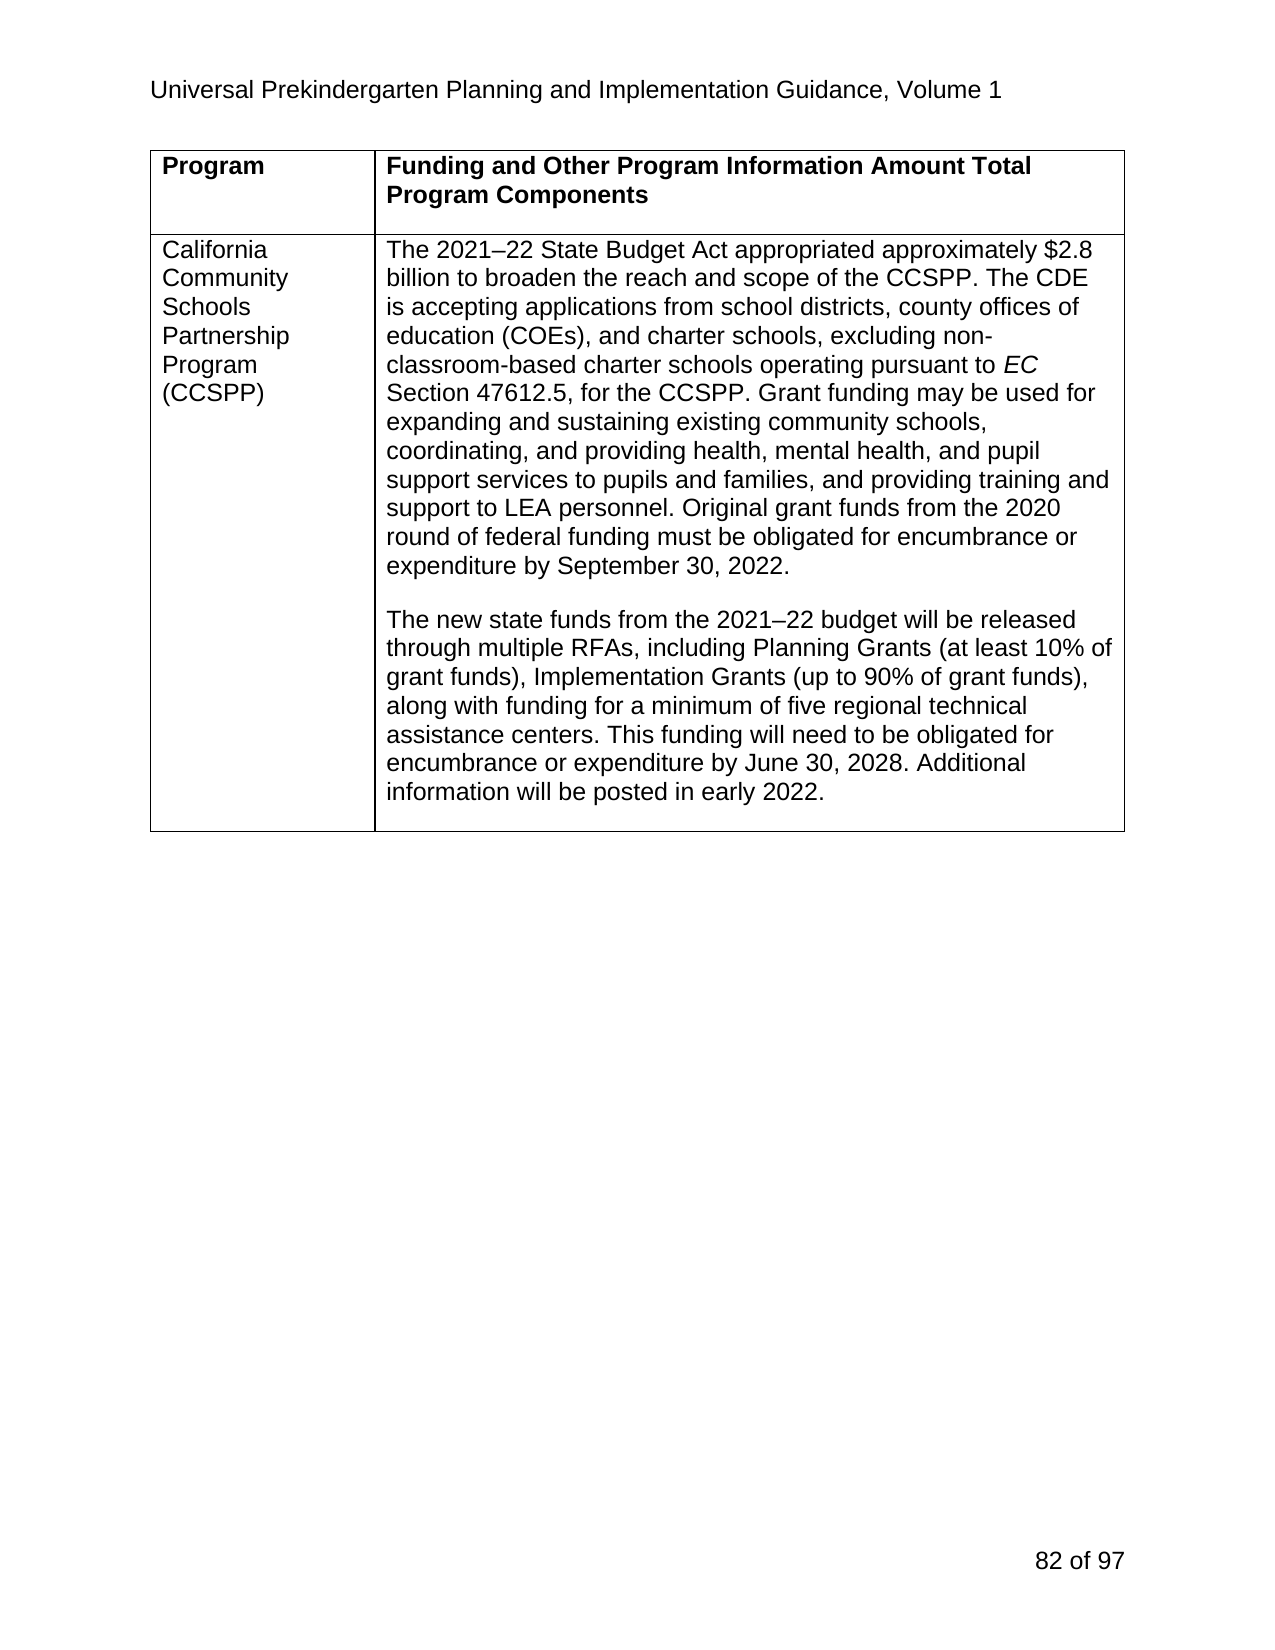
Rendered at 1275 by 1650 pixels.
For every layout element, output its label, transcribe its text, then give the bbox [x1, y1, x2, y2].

table_header Program [151, 151, 374, 233]
table_cell California Community Schools Partnership Program (CCSPP) [151, 235, 374, 831]
table_cell The 2021–22 State Budget Act appropriated approximately $2.8 billion to broaden the reach and scope of the CCSPP. The CDE is accepting applications from school districts, county offices of education (COEs), and charter schools, excluding non-classroom-based charter schools operating pursuant to EC Section 47612.5, for the CCSPP. Grant funding may be used for expanding and sustaining existing community schools, coordinating, and providing health, mental health, and pupil support services to pupils and families, and providing training and support to LEA personnel. Original grant funds from the 2020 round of federal funding must be obligated for encumbrance or expenditure by September 30, 2022. The new state funds from the 2021–22 budget will be released through multiple RFAs, including Planning Grants (at least 10% of grant funds), Implementation Grants (up to 90% of grant funds), along with funding for a minimum of five regional technical assistance centers. This funding will need to be obligated for encumbrance or expenditure by June 30, 2028. Additional information will be posted in early 2022. [376, 235, 1124, 831]
table_header Funding and Other Program Information Amount Total Program Components [376, 151, 1124, 233]
